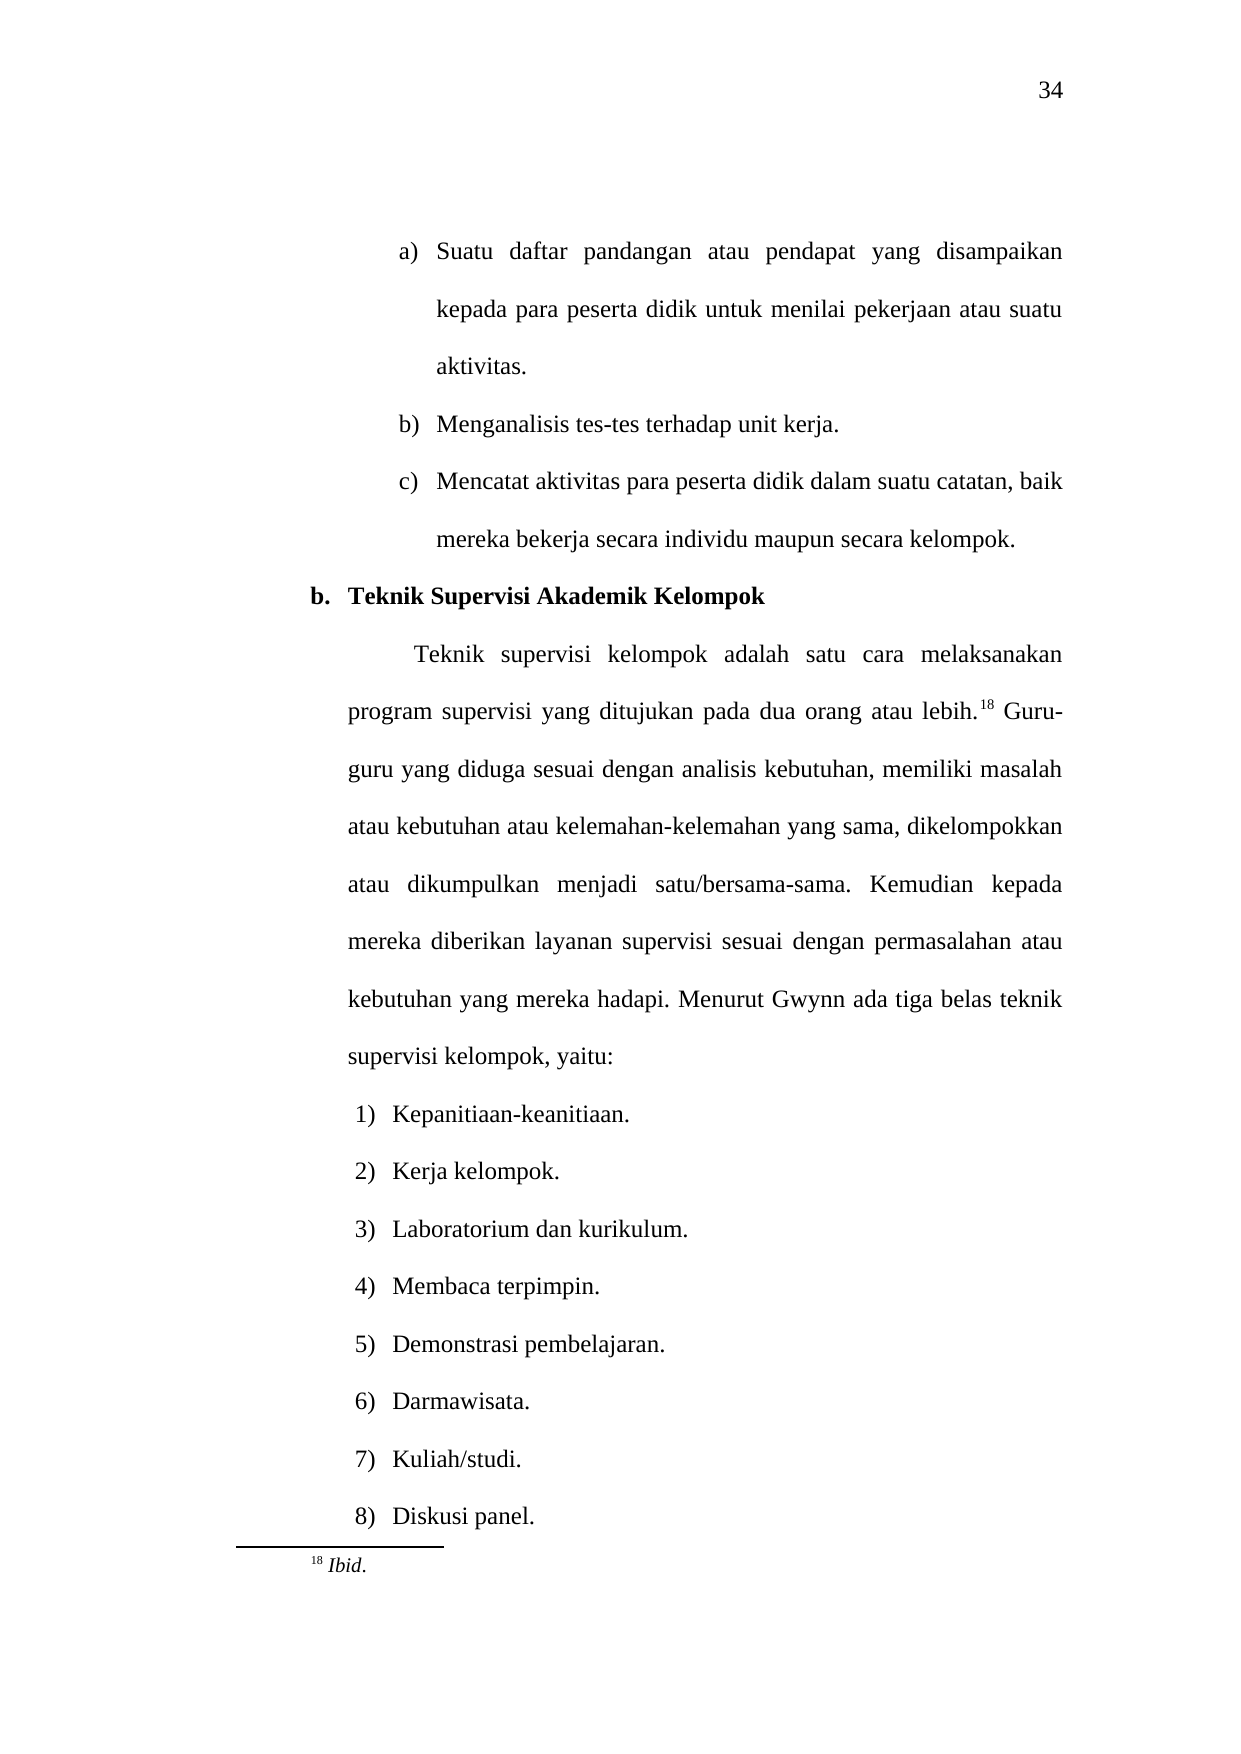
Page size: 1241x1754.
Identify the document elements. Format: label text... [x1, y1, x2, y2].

list Membaca terpimpin. [354, 1271, 1063, 1300]
list Menganalisis tes-tes terhadap unit kerja. [399, 409, 1063, 437]
list Mencatat aktivitas para peserta didik dalam suatu catatan, baik mereka bekerja secara individu maupun secara kelompok. [399, 466, 1063, 552]
list Darmawisata. [354, 1386, 1063, 1415]
list Kuliah/studi. [354, 1444, 1063, 1472]
list Demonstrasi pembelajaran. [354, 1329, 1063, 1357]
list Teknik Supervisi Akademik Kelompok [310, 581, 1063, 610]
list Teknik supervisi kelompok adalah satu cara melaksanakan program supervisi yang ditujukan pada dua orang atau lebih. Guru-guru yang diduga sesuai dengan analisis kebutuhan, memiliki masalah atau kebutuhan atau kelemahan-kelemahan yang sama, dikelompokkan atau dikumpulkan menjadi satu/bersama-sama. Kemudian kepada mereka diberikan layanan supervisi sesuai dengan permasalahan atau kebutuhan yang mereka hadapi. Menurut Gwynn ada tiga belas teknik supervisi kelompok, yaitu: [348, 639, 1063, 1070]
list Diskusi panel. [354, 1501, 1063, 1530]
list Laboratorium dan kurikulum. [354, 1214, 1063, 1242]
list Kepanitiaan-keanitiaan. [354, 1099, 1063, 1127]
list Suatu daftar pandangan atau pendapat yang disampaikan kepada para peserta didik untuk menilai pekerjaan atau suatu aktivitas. [399, 236, 1063, 380]
list Kerja kelompok. [354, 1156, 1063, 1185]
